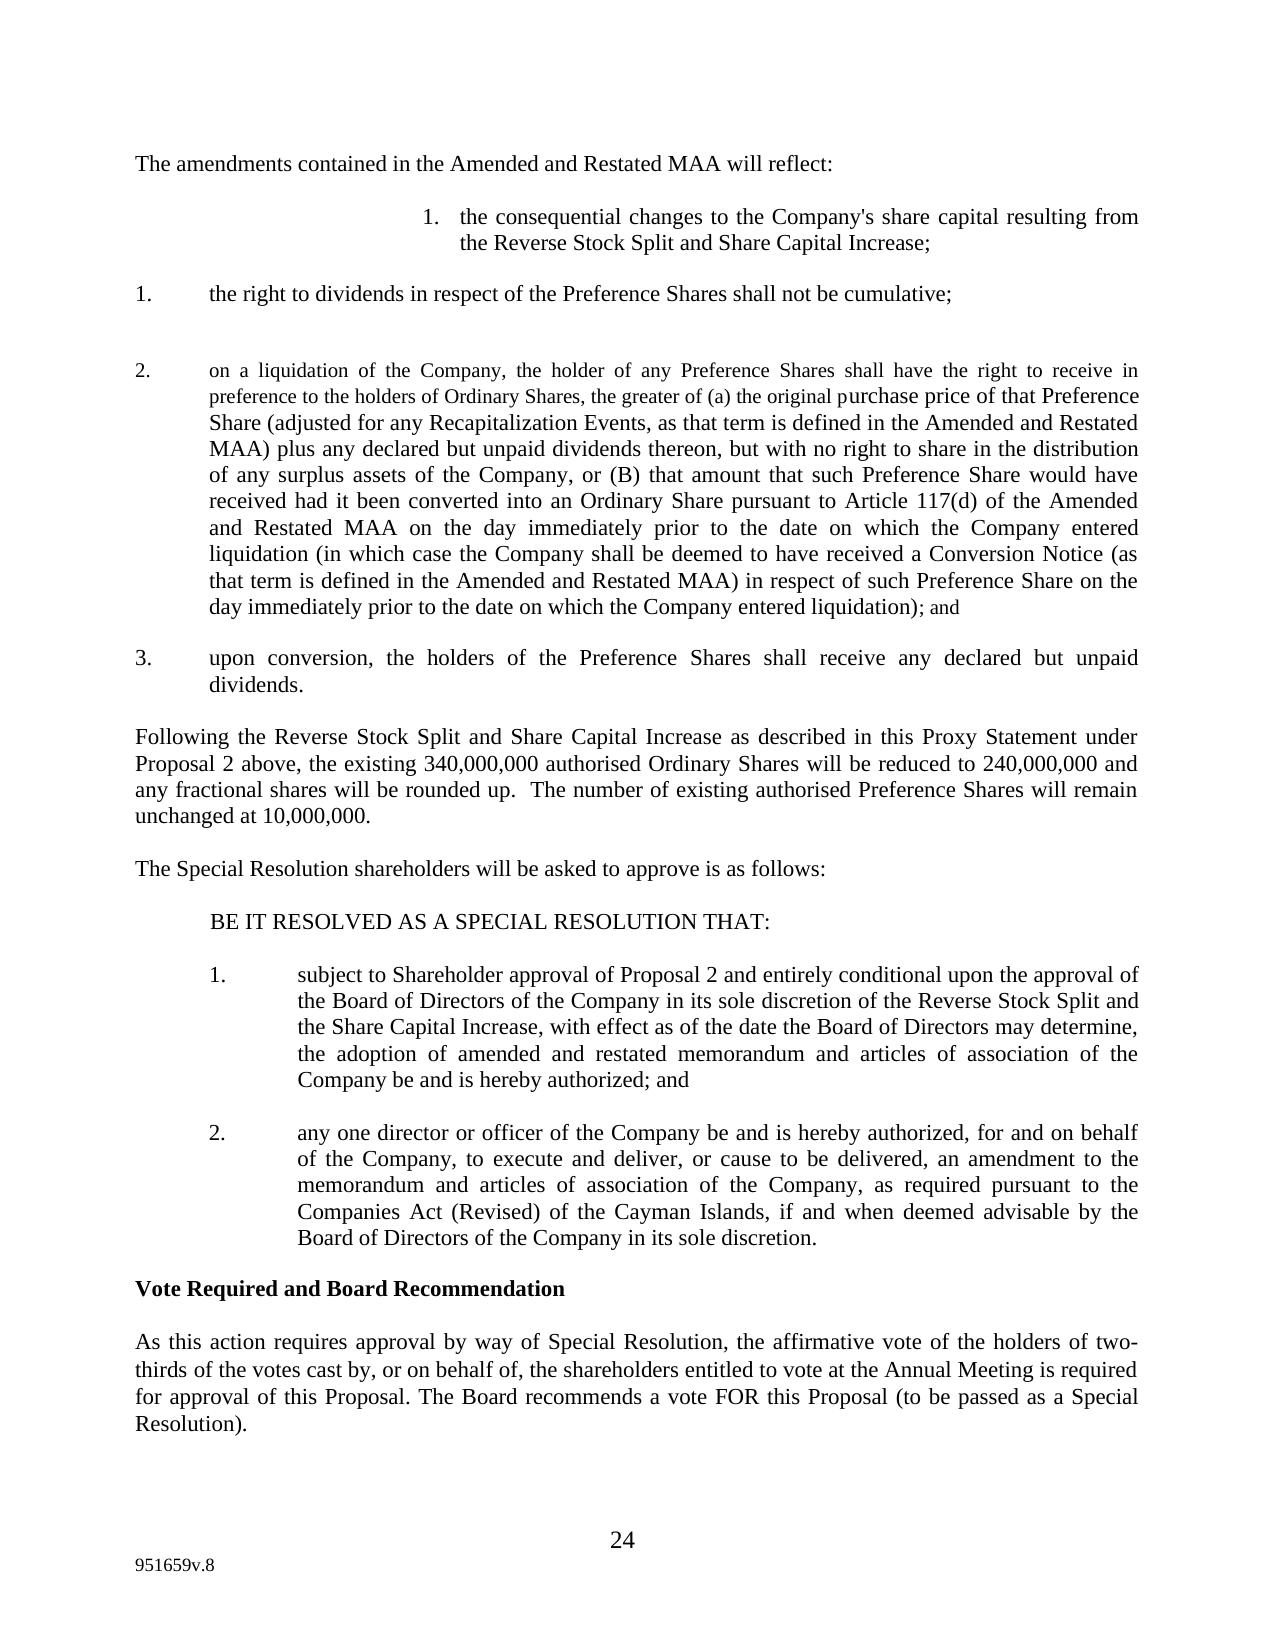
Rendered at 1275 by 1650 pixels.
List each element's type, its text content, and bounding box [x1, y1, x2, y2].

text Vote Required and Board Recommendation [135, 1276, 1140, 1302]
text The Special Resolution shareholders will be asked to approve is as follows: [135, 855, 1140, 882]
subtitle the consequential changes to the Company's share capital resulting from the Reverse Stock Split and Share Capital Increase; [422, 203, 1140, 255]
text The amendments contained in the Amended and Restated MAA will reflect: [135, 150, 1140, 176]
subtitle on a liquidation of the Company, the holder of any Preference Shares shall have the right to receive in preference to the holders of Ordinary Shares, the greater of (a) the original purchase price of that Preference Share (adjusted for any Recapitalization Events, as that term is defined in the Amended and Restated MAA) plus any declared but unpaid dividends thereon, but with no right to share in the distribution of any surplus assets of the Company, or (B) that amount that such Preference Share would have received had it been converted into an Ordinary Share pursuant to Article 117(d) of the Amended and Restated MAA on the day immediately prior to the date on which the Company entered liquidation (in which case the Company shall be deemed to have received a Conversion Notice (as that term is defined in the Amended and Restated MAA) in respect of such Preference Share on the day immediately prior to the date on which the Company entered liquidation); and [135, 358, 1140, 619]
subtitle upon conversion, the holders of the Preference Shares shall receive any declared but unpaid dividends. [135, 644, 1140, 697]
text As this action requires approval by way of Special Resolution, the affirmative vote of the holders of two-thirds of the votes cast by, or on behalf of, the shareholders entitled to vote at the Annual Meeting is required for approval of this Proposal. The Board recommends a vote FOR this Proposal (to be passed as a Special Resolution). [135, 1328, 1140, 1436]
subtitle the right to dividends in respect of the Preference Shares shall not be cumulative; [135, 280, 1140, 307]
text Following the Reverse Stock Split and Share Capital Increase as described in this Proxy Statement under Proposal 2 above, the existing 340,000,000 authorised Ordinary Shares will be reduced to 240,000,000 and any fractional shares will be rounded up. The number of existing authorised Preference Shares will remain unchanged at 10,000,000. [135, 723, 1140, 829]
list subject to Shareholder approval of Proposal 2 and entirely conditional upon the approval of the Board of Directors of the Company in its sole discretion of the Reverse Stock Split and the Share Capital Increase, with effect as of the date the Board of Directors may determine, the adoption of amended and restated memorandum and articles of association of the Company be and is hereby authorized; and [209, 961, 1140, 1092]
text BE IT RESOLVED AS A SPECIAL RESOLUTION THAT: [135, 908, 1140, 934]
list any one director or officer of the Company be and is hereby authorized, for and on behalf of the Company, to execute and deliver, or cause to be delivered, an amendment to the memorandum and articles of association of the Company, as required pursuant to the Companies Act (Revised) of the Cayman Islands, if and when deemed advisable by the Board of Directors of the Company in its sole discretion. [208, 1119, 1140, 1251]
